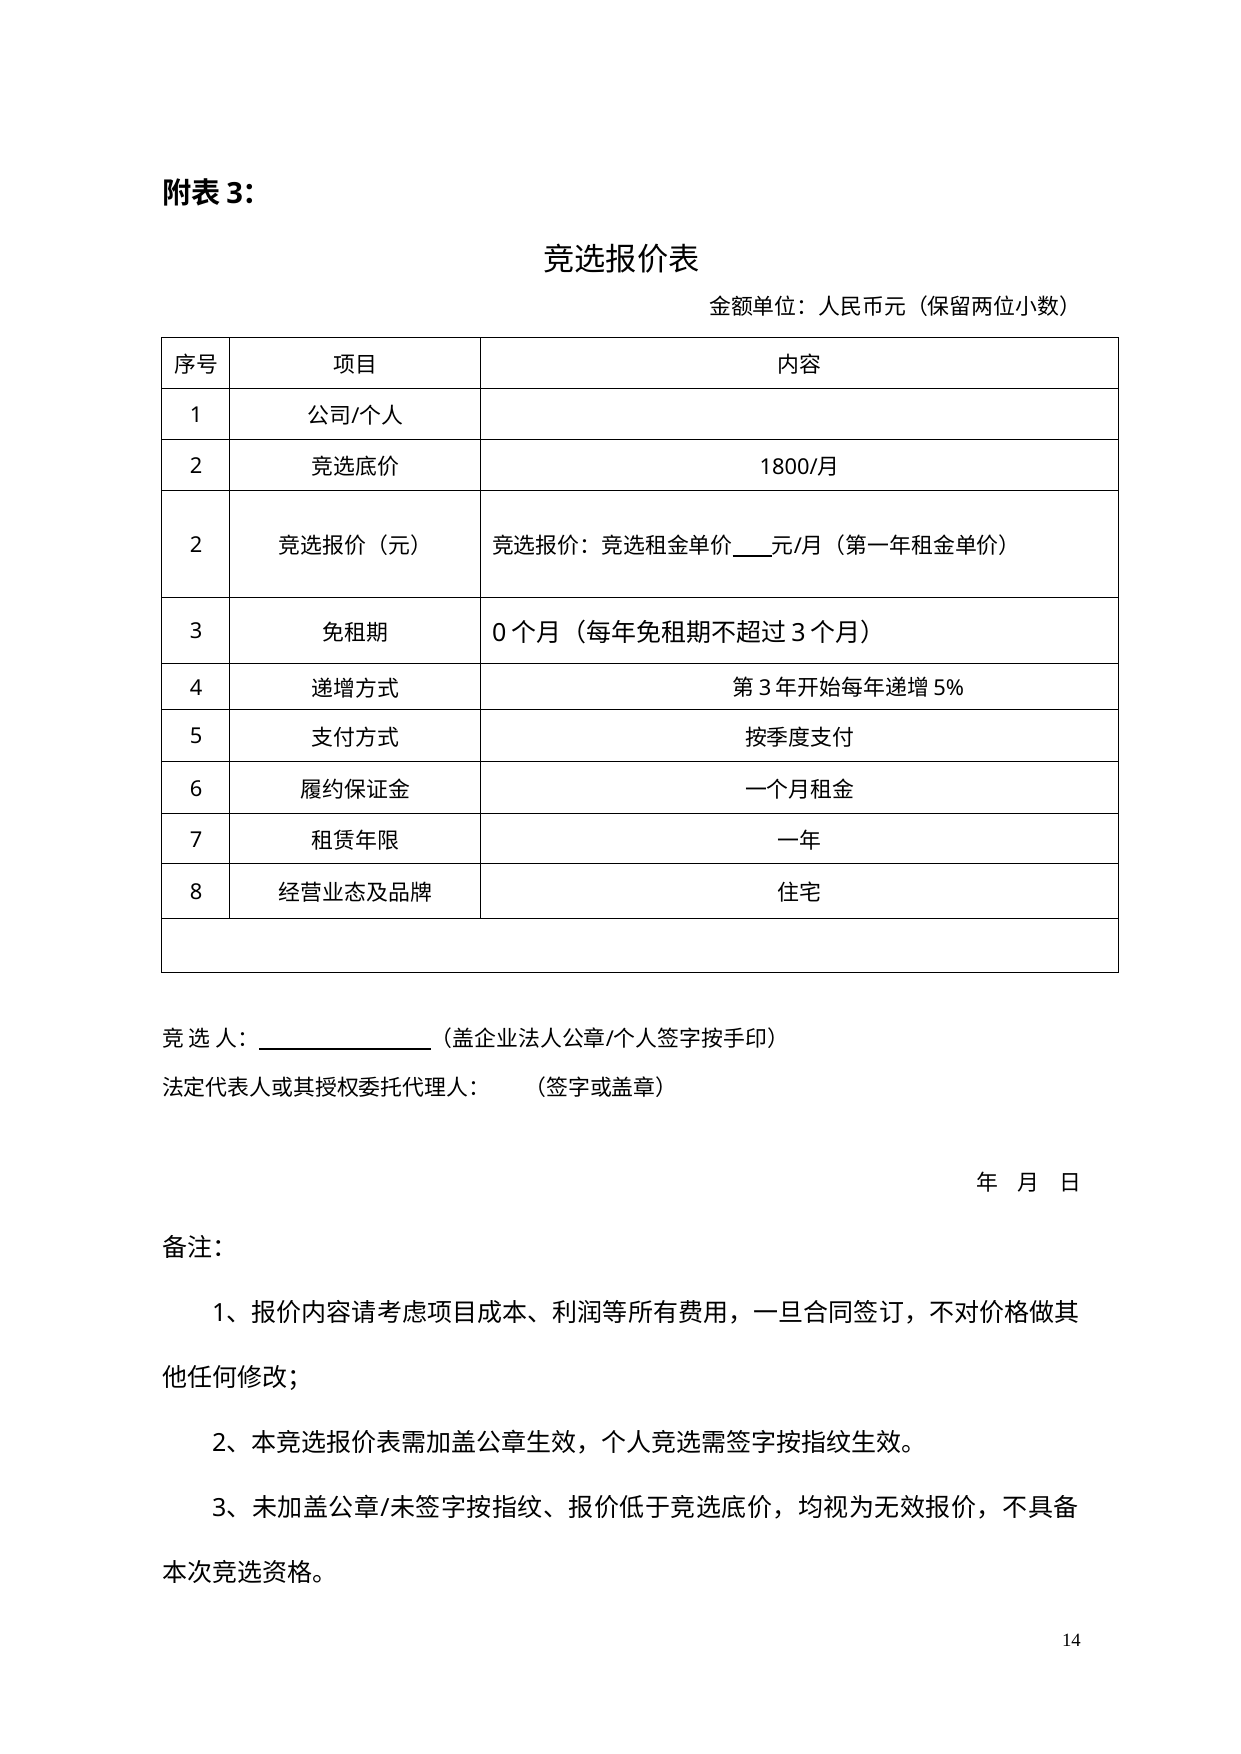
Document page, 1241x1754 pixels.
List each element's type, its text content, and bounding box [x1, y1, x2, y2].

text 3、未加盖公章/未签字按指纹、报价低于竞选底价，均视为无效报价，不具备本次竞选资格。 [162, 1473, 1081, 1603]
table_cell 6 [162, 762, 229, 813]
table_cell 3 [162, 598, 229, 663]
table_cell 8 [162, 864, 229, 918]
table_header 项目 [230, 338, 480, 387]
text 竞选报价表 [162, 224, 1081, 289]
table_cell 1800/月 [481, 440, 1118, 490]
table_cell 1 [162, 389, 229, 439]
table_cell 免租期 [230, 598, 480, 663]
text 年 月 日 [162, 1165, 1081, 1197]
table_cell 第3年开始每年递增5% [481, 664, 1118, 709]
table_cell 竞选报价：竞选租金单价 元/月（第一年租金单价） [481, 491, 1118, 597]
text 附表3： [162, 159, 1081, 224]
table_cell 递增方式 [230, 664, 480, 709]
text 金额单位：人民币元（保留两位小数） [162, 289, 1081, 321]
table_cell 2 [162, 491, 229, 597]
table_cell 经营业态及品牌 [230, 864, 480, 918]
table_header 序号 [162, 338, 229, 387]
text 1、报价内容请考虑项目成本、利润等所有费用，一旦合同签订，不对价格做其他任何修改； [162, 1278, 1081, 1408]
text 2、本竞选报价表需加盖公章生效，个人竞选需签字按指纹生效。 [162, 1408, 1081, 1473]
table_cell [162, 919, 1118, 972]
table_cell 支付方式 [230, 710, 480, 761]
table_cell 2 [162, 440, 229, 490]
table_cell [481, 389, 1118, 439]
table_cell 4 [162, 664, 229, 709]
table_cell 5 [162, 710, 229, 761]
table_cell 竞选报价（元） [230, 491, 480, 597]
table_cell 7 [162, 814, 229, 863]
table_cell 履约保证金 [230, 762, 480, 813]
table_header 内容 [481, 338, 1118, 387]
table_cell 一个月租金 [481, 762, 1118, 813]
text 备注： [162, 1213, 1081, 1278]
text 竞 选 人： （盖企业法人公章/个人签字按手印） [162, 1021, 1081, 1053]
text 法定代表人或其授权委托代理人： （签字或盖章） [162, 1069, 1081, 1102]
table_cell 0个月（每年免租期不超过3个月） [481, 598, 1118, 663]
table_cell 竞选底价 [230, 440, 480, 490]
table_cell 公司/个人 [230, 389, 480, 439]
table_cell 租赁年限 [230, 814, 480, 863]
table_cell 按季度支付 [481, 710, 1118, 761]
table_cell 住宅 [481, 864, 1118, 918]
table_cell 一年 [481, 814, 1118, 863]
